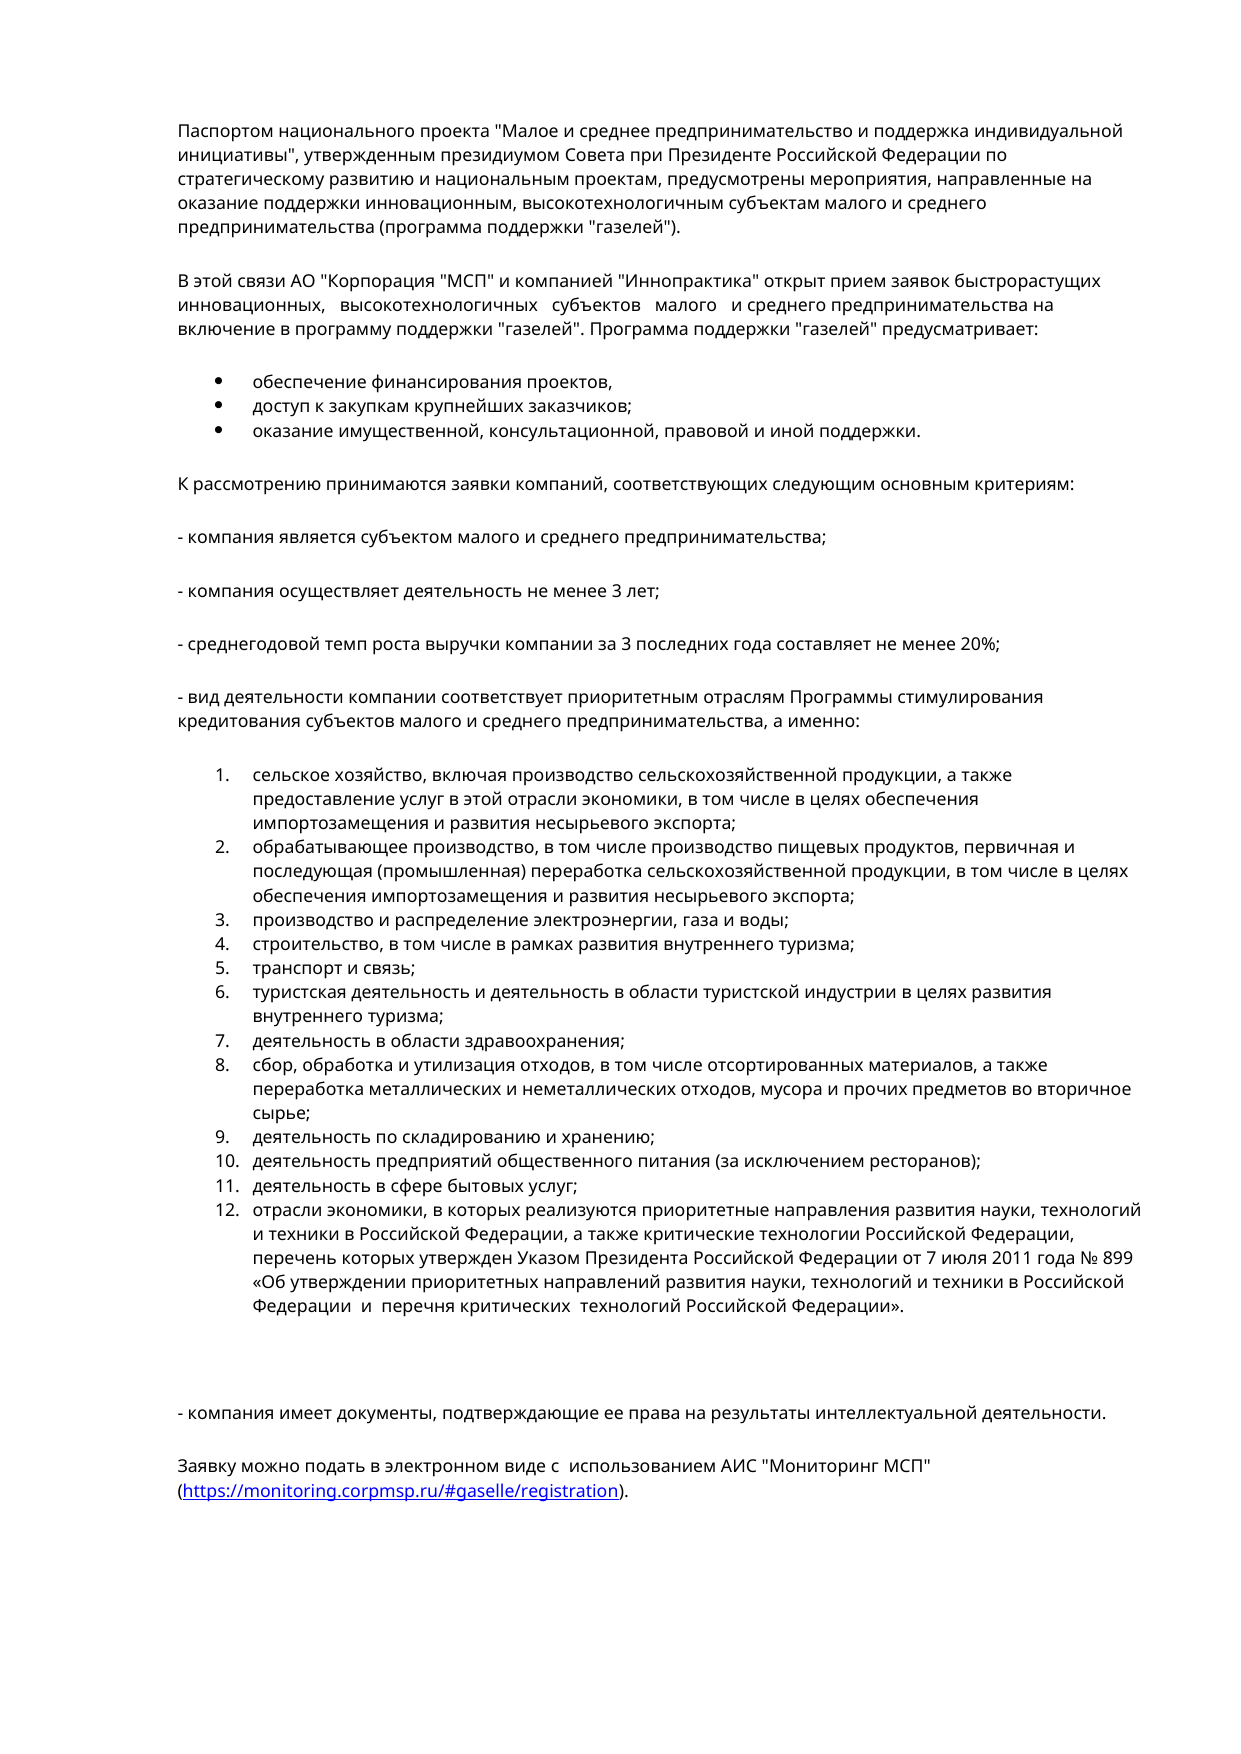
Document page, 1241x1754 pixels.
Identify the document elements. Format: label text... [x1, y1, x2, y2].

list обрабатывающее производство, в том числе производство пищевых продуктов, первичная и последующая (промышленная) переработка сельскохозяйственной продукции, в том числе в целях обеспечения импортозамещения и развития несырьевого экспорта; [215, 835, 1152, 907]
text В этой связи АО "Корпорация "МСП" и компанией "Иннопрактика" открыт прием заявок быстрорастущих инновационных, высокотехнологичных субъектов малого и среднего предпринимательства на включение в программу поддержки "газелей". Программа поддержки "газелей" предусматривает: [177, 268, 1152, 341]
list деятельность в сфере бытовых услуг; [215, 1173, 1152, 1197]
list деятельность по складированию и хранению; [215, 1125, 1152, 1149]
list обеспечение финансирования проектов, [215, 370, 1152, 394]
text - компания осуществляет деятельность не менее 3 лет; [177, 578, 1152, 602]
text - компания является субъектом малого и среднего предпринимательства; [177, 525, 1152, 549]
text К рассмотрению принимаются заявки компаний, соответствующих следующим основным критериям: [177, 471, 1152, 496]
list оказание имущественной, консультационной, правовой и иной поддержки. [215, 418, 1152, 442]
text - компания имеет документы, подтверждающие ее права на результаты интеллектуальной деятельности. [177, 1401, 1152, 1425]
list сбор, обработка и утилизация отходов, в том числе отсортированных материалов, а также переработка металлических и неметаллических отходов, мусора и прочих предметов во вторичное сырье; [215, 1052, 1152, 1125]
list деятельность предприятий общественного питания (за исключением ресторанов); [215, 1149, 1152, 1173]
list туристская деятельность и деятельность в области туристской индустрии в целях развития внутреннего туризма; [215, 980, 1152, 1028]
text Паспортом национального проекта "Малое и среднее предпринимательство и поддержка индивидуальной инициативы", утвержденным президиумом Совета при Президенте Российской Федерации по стратегическому развитию и национальным проектам, предусмотрены мероприятия, направленные на оказание поддержки инновационным, высокотехнологичным субъектам малого и среднего предпринимательства (программа поддержки "газелей"). [177, 118, 1152, 239]
list доступ к закупкам крупнейших заказчиков; [215, 394, 1152, 418]
text Заявку можно подать в электронном виде с использованием AИC "Мониторинг МСП" (https://monitoring.corpmsp.ru/#gaselle/registration). [177, 1454, 1152, 1502]
list отрасли экономики, в которых реализуются приоритетные направления развития науки, технологий и техники в Российской Федерации, а также критические технологии Российской Федерации, перечень которых утвержден Указом Президента Российской Федерации от 7 июля 2011 года № 899 «Об утверждении приоритетных направлений развития науки, технологий и техники в Российской Федерации и перечня критических технологий Российской Федерации». [215, 1197, 1152, 1318]
list производство и распределение электроэнергии, газа и воды; [215, 907, 1152, 931]
text - вид деятельности компании соответствует приоритетным отраслям Программы стимулирования кредитования субъектов малого и среднего предпринимательства, а именно: [177, 685, 1152, 733]
text - среднегодовой темп роста выручки компании за 3 последних года составляет не менее 20%; [177, 631, 1152, 656]
list сельское хозяйство, включая производство сельскохозяйственной продукции, а также предоставление услуг в этой отрасли экономики, в том числе в целях обеспечения импортозамещения и развития несырьевого экспорта; [215, 762, 1152, 835]
list строительство, в том числе в рамках развития внутреннего туризма; [215, 931, 1152, 956]
list транспорт и связь; [215, 956, 1152, 980]
list деятельность в области здравоохранения; [215, 1028, 1152, 1052]
